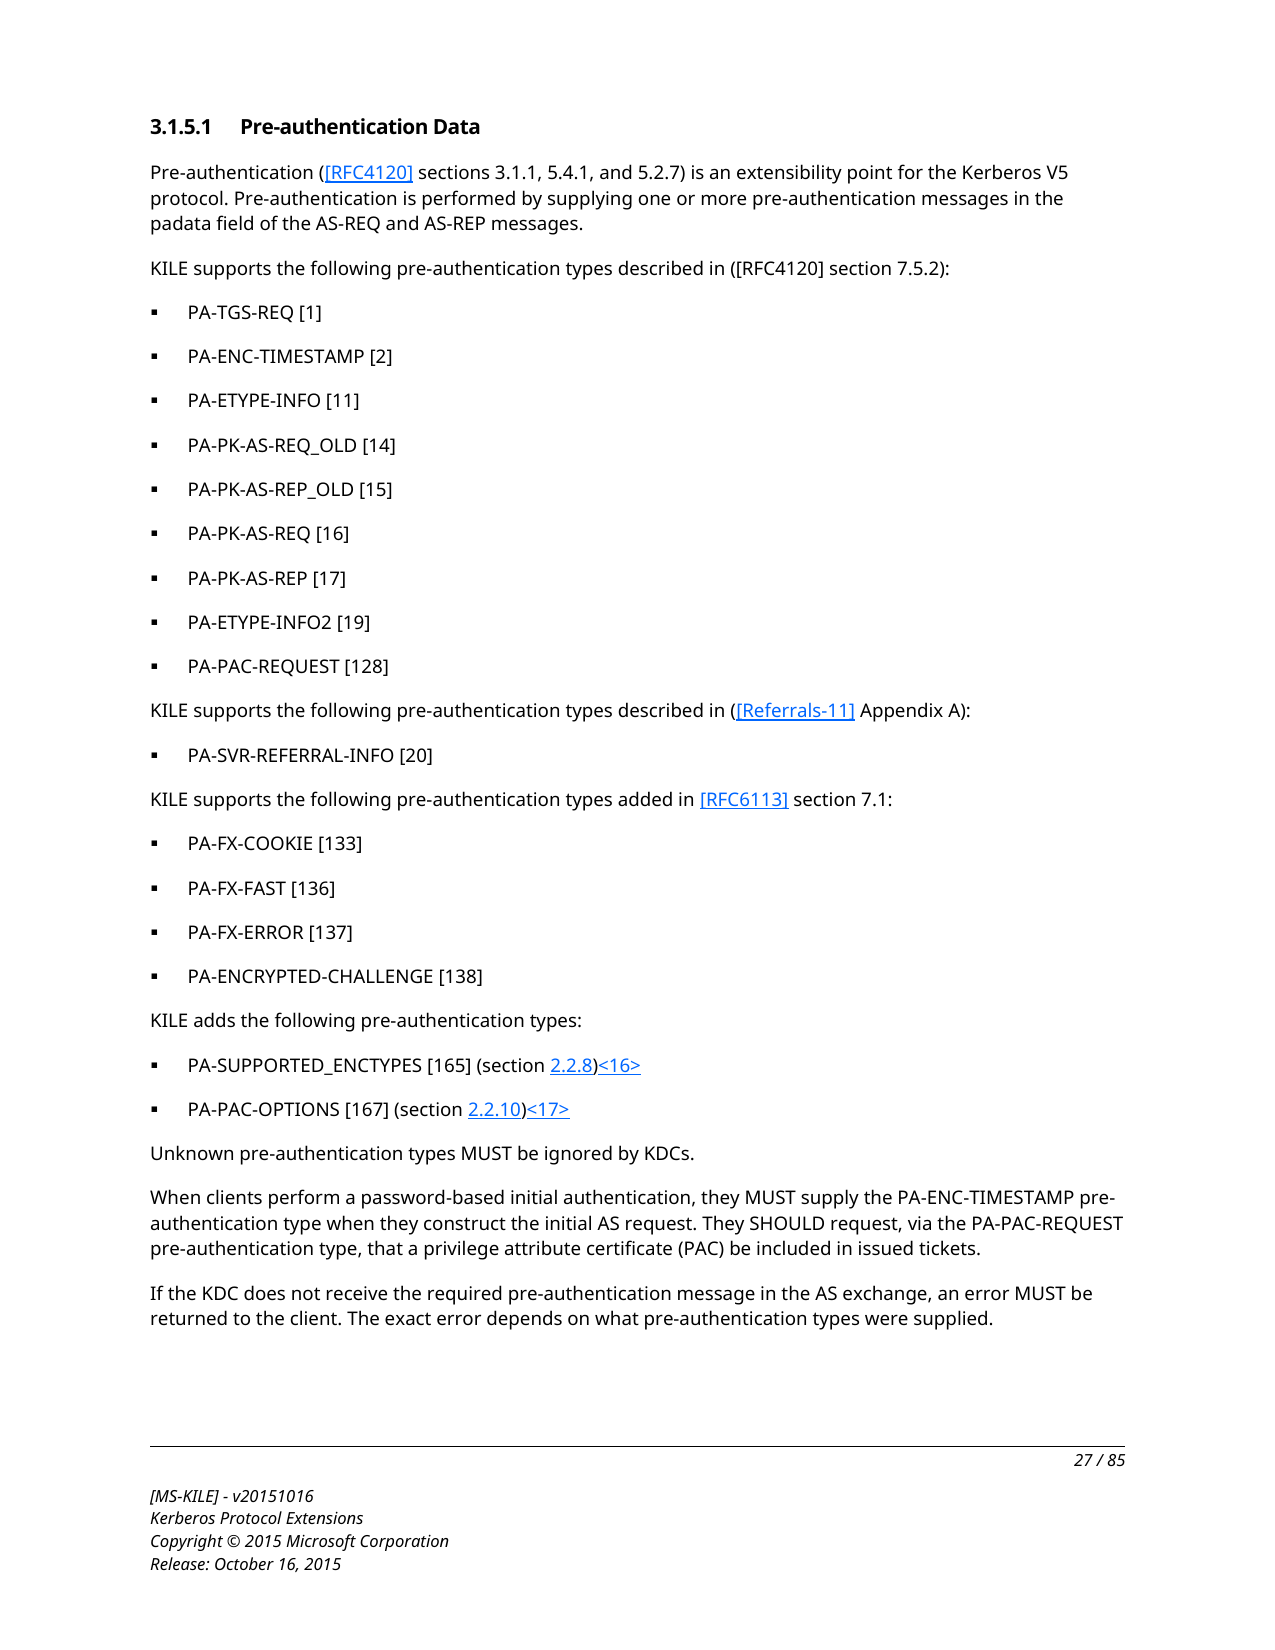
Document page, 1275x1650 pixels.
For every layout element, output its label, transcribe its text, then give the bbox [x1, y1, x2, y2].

list PA-PK-AS-REP [17] [150, 565, 1125, 590]
subtitle Pre-authentication Data [150, 112, 1125, 141]
list PA-ENC-TIMESTAMP [2] [150, 343, 1125, 369]
list PA-SVR-REFERRAL-INFO [20] [150, 742, 1125, 767]
list PA-FX-FAST [136] [150, 875, 1125, 900]
list PA-ENCRYPTED-CHALLENGE [138] [150, 963, 1125, 989]
list PA-FX-ERROR [137] [150, 919, 1125, 944]
list PA-PK-AS-REQ_OLD [14] [150, 432, 1125, 458]
text KILE supports the following pre-authentication types added in [RFC6113] section 7.1: [150, 786, 1125, 812]
text Pre-authentication ([RFC4120] sections 3.1.1, 5.4.1, and 5.2.7) is an extensibility point for the Kerberos V5 protocol. Pre-authentication is performed by supplying one or more pre-authentication messages in the padata field of the AS-REQ and AS-REP messages. [150, 160, 1125, 236]
list PA-PK-AS-REP_OLD [15] [150, 476, 1125, 502]
list PA-TGS-REQ [1] [150, 299, 1125, 325]
list PA-PK-AS-REQ [16] [150, 521, 1125, 546]
list PA-SUPPORTED_ENCTYPES [165] (section 2.2.8)<16> [150, 1052, 1125, 1077]
text KILE adds the following pre-authentication types: [150, 1008, 1125, 1033]
text When clients perform a password-based initial authentication, they MUST supply the PA-ENC-TIMESTAMP pre-authentication type when they construct the initial AS request. They SHOULD request, via the PA-PAC-REQUEST pre-authentication type, that a privilege attribute certificate (PAC) be included in issued tickets. [150, 1185, 1125, 1261]
list PA-PAC-REQUEST [128] [150, 653, 1125, 679]
list PA-PAC-OPTIONS [167] (section 2.2.10)<17> [150, 1096, 1125, 1122]
list PA-FX-COOKIE [133] [150, 831, 1125, 856]
text If the KDC does not receive the required pre-authentication message in the AS exchange, an error MUST be returned to the client. The exact error depends on what pre-authentication types were supplied. [150, 1280, 1125, 1331]
text KILE supports the following pre-authentication types described in ([Referrals-11] Appendix A): [150, 698, 1125, 723]
text KILE supports the following pre-authentication types described in ([RFC4120] section 7.5.2): [150, 255, 1125, 281]
list PA-ETYPE-INFO2 [19] [150, 609, 1125, 635]
text Unknown pre-authentication types MUST be ignored by KDCs. [150, 1140, 1125, 1166]
list PA-ETYPE-INFO [11] [150, 388, 1125, 413]
